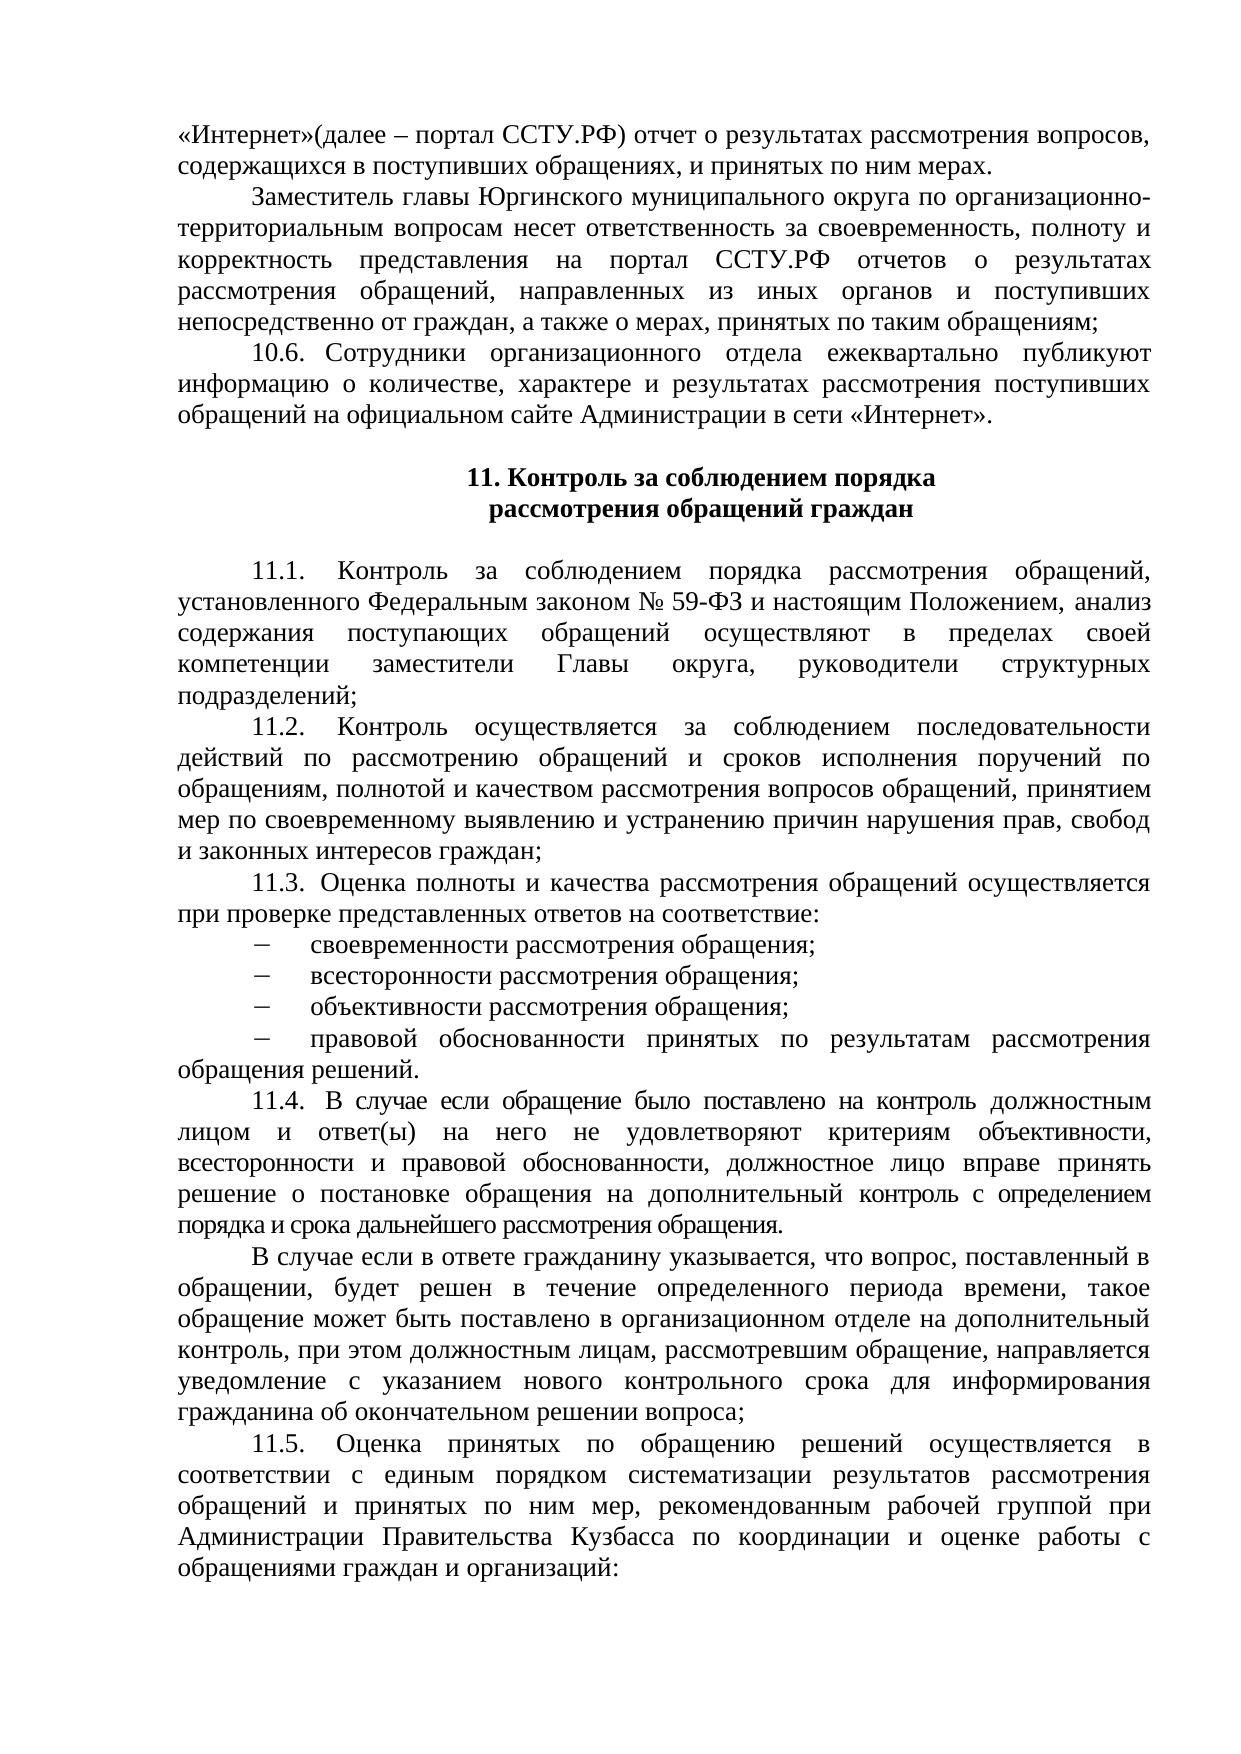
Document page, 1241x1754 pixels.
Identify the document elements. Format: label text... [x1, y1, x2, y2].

text 10.6. Сотрудники организационного отдела ежеквартально публикуют информацию о количестве, характере и результатах рассмотрения поступивших обращений на официальном сайте Администрации в сети «Интернет». [177, 336, 1152, 429]
text 11.1. Контроль за соблюдением порядка рассмотрения обращений, установленного Федеральным законом № 59-ФЗ и настоящим Положением, анализ содержания поступающих обращений осуществляют в пределах своей компетенции заместители Главы округа, руководители структурных подразделений; [177, 554, 1152, 710]
list всесторонности рассмотрения обращения; [177, 959, 1152, 990]
text Заместитель главы Юргинского муниципального округа по организационно-территориальным вопросам несет ответственность за своевременность, полноту и корректность представления на портал ССТУ.РФ отчетов о результатах рассмотрения обращений, направленных из иных органов и поступивших непосредственно от граждан, а также о мерах, принятых по таким обращениям; [177, 180, 1152, 336]
text 11. Контроль за соблюдением порядка [177, 461, 1152, 492]
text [177, 118, 1152, 180]
text В случае если в ответе гражданину указывается, что вопрос, поставленный в обращении, будет решен в течение определенного периода времени, такое обращение может быть поставлено в организационном отделе на дополнительный контроль, при этом должностным лицам, рассмотревшим обращение, направляется уведомление с указанием нового контрольного срока для информирования гражданина об окончательном решении вопроса; [177, 1240, 1152, 1427]
text рассмотрения обращений граждан [177, 492, 1152, 523]
list правовой обоснованности принятых по результатам рассмотрения обращения решений. [177, 1022, 1152, 1084]
list объективности рассмотрения обращения; [177, 990, 1152, 1022]
text 11.2. Контроль осуществляется за соблюдением последовательности действий по рассмотрению обращений и сроков исполнения поручений по обращениям, полнотой и качеством рассмотрения вопросов обращений, принятием мер по своевременному выявлению и устранению причин нарушения прав, свобод и законных интересов граждан; [177, 710, 1152, 866]
text 11.5. Оценка принятых по обращению решений осуществляется в соответствии с единым порядком систематизации результатов рассмотрения обращений и принятых по ним мер, рекомендованным рабочей группой при Администрации Правительства Кузбасса по координации и оценке работы с обращениями граждан и организаций: [177, 1427, 1152, 1582]
list своевременности рассмотрения обращения; [177, 928, 1152, 959]
text 11.3. Оценка полноты и качества рассмотрения обращений осуществляется при проверке представленных ответов на соответствие: [177, 866, 1152, 928]
text 11.4. В случае если обращение было поставлено на контроль должностным лицом и ответ(ы) на него не удовлетворяют критериям объективности, всесторонности и правовой обоснованности, должностное лицо вправе принять решение о постановке обращения на дополнительный контроль с определением порядка и срока дальнейшего рассмотрения обращения. [177, 1084, 1152, 1240]
